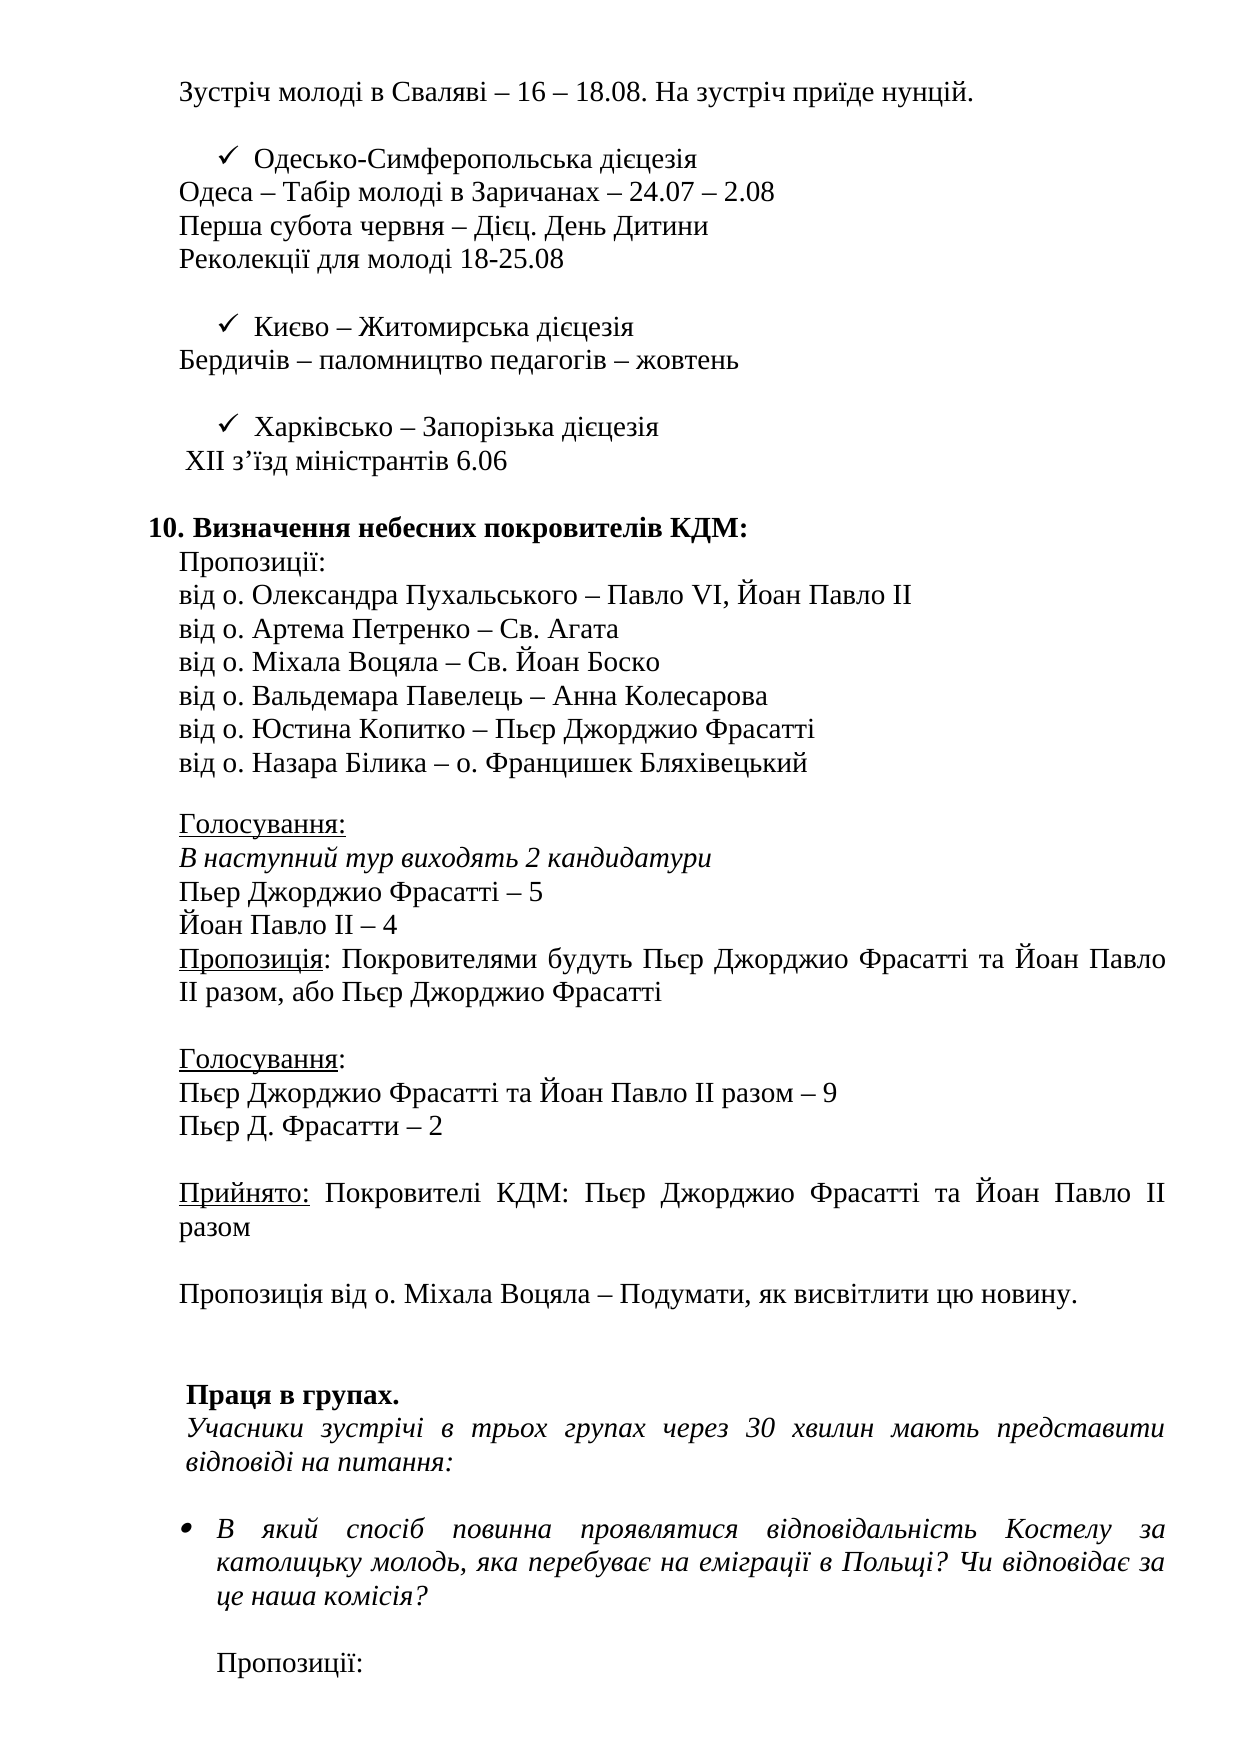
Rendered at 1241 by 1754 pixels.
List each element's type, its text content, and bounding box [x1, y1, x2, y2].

text від о. Вальдемара Павелець – Анна Колесарова [178, 678, 1167, 711]
text від о. Юстина Копитко – Пьєр Джорджио Фрасатті [178, 711, 1167, 745]
text В наступний тур виходять 2 кандидатури [178, 840, 1167, 874]
text Одеса – Табір молоді в Заричанах – 24.07 – 2.08 [178, 174, 1167, 208]
list Харківсько – Запорізька дієцезія [216, 409, 1167, 443]
text Голосування: [178, 807, 1167, 840]
text Пропозиція: Покровителями будуть Пьєр Джорджио Фрасатті та Йоан Павло ІІ разом, або Пьєр Джорджио Фрасатті [178, 941, 1167, 1008]
text від о. Міхала Воцяла – Св. Йоан Боско [178, 644, 1167, 678]
text Реколекції для молоді 18-25.08 [178, 242, 1167, 275]
text ХІІ з’їзд міністрантів 6.06 [177, 443, 1167, 477]
text Пьєр Д. Фрасатти – 2 [178, 1108, 1167, 1142]
text від о. Артема Петренко – Св. Агата [178, 611, 1167, 644]
text Перша субота червня – Дієц. День Дитини [178, 208, 1167, 242]
text від о. Олександра Пухальського – Павло VI, Йоан Павло ІІ [178, 577, 1167, 611]
text Голосування: [178, 1041, 1167, 1075]
text Праця в групах. [178, 1310, 1167, 1410]
text від о. Назара Білика – о. Францишек Бляхівецький [178, 745, 1167, 778]
text Зустріч молоді в Сваляві – 16 – 18.08. На зустріч приїде нунцій. [178, 74, 1167, 107]
text Прийнято: Покровителі КДМ: Пьєр Джорджио Фрасатті та Йоан Павло ІІ разом [178, 1176, 1167, 1243]
text Пьер Джорджио Фрасатті – 5 [178, 874, 1167, 907]
text Йоан Павло ІІ – 4 [178, 907, 1167, 941]
list Києво – Житомирська дієцезія [216, 309, 1167, 342]
list В який спосіб повинна проявлятися відповідальність Костелу за католицьку молодь, яка перебуває на еміграції в Польщі? Чи відповідає за це наша комісія? [178, 1511, 1167, 1612]
text Пьєр Джорджио Фрасатті та Йоан Павло ІІ разом – 9 [178, 1075, 1167, 1108]
text Учасники зустрічі в трьох групах через 30 хвилин мають представити відповіді на питання: [185, 1410, 1167, 1477]
text Пропозиція від о. Міхала Воцяла – Подумати, як висвітлити цю новину. [178, 1276, 1167, 1310]
list Одесько-Симферопольська дієцезія [216, 141, 1167, 174]
text Пропозиції: [216, 1645, 1167, 1679]
text Пропозиції: [178, 544, 1167, 577]
text Бердичів – паломництво педагогів – жовтень [178, 342, 1167, 376]
list Визначення небесних покровителів КДМ: [148, 510, 1167, 544]
